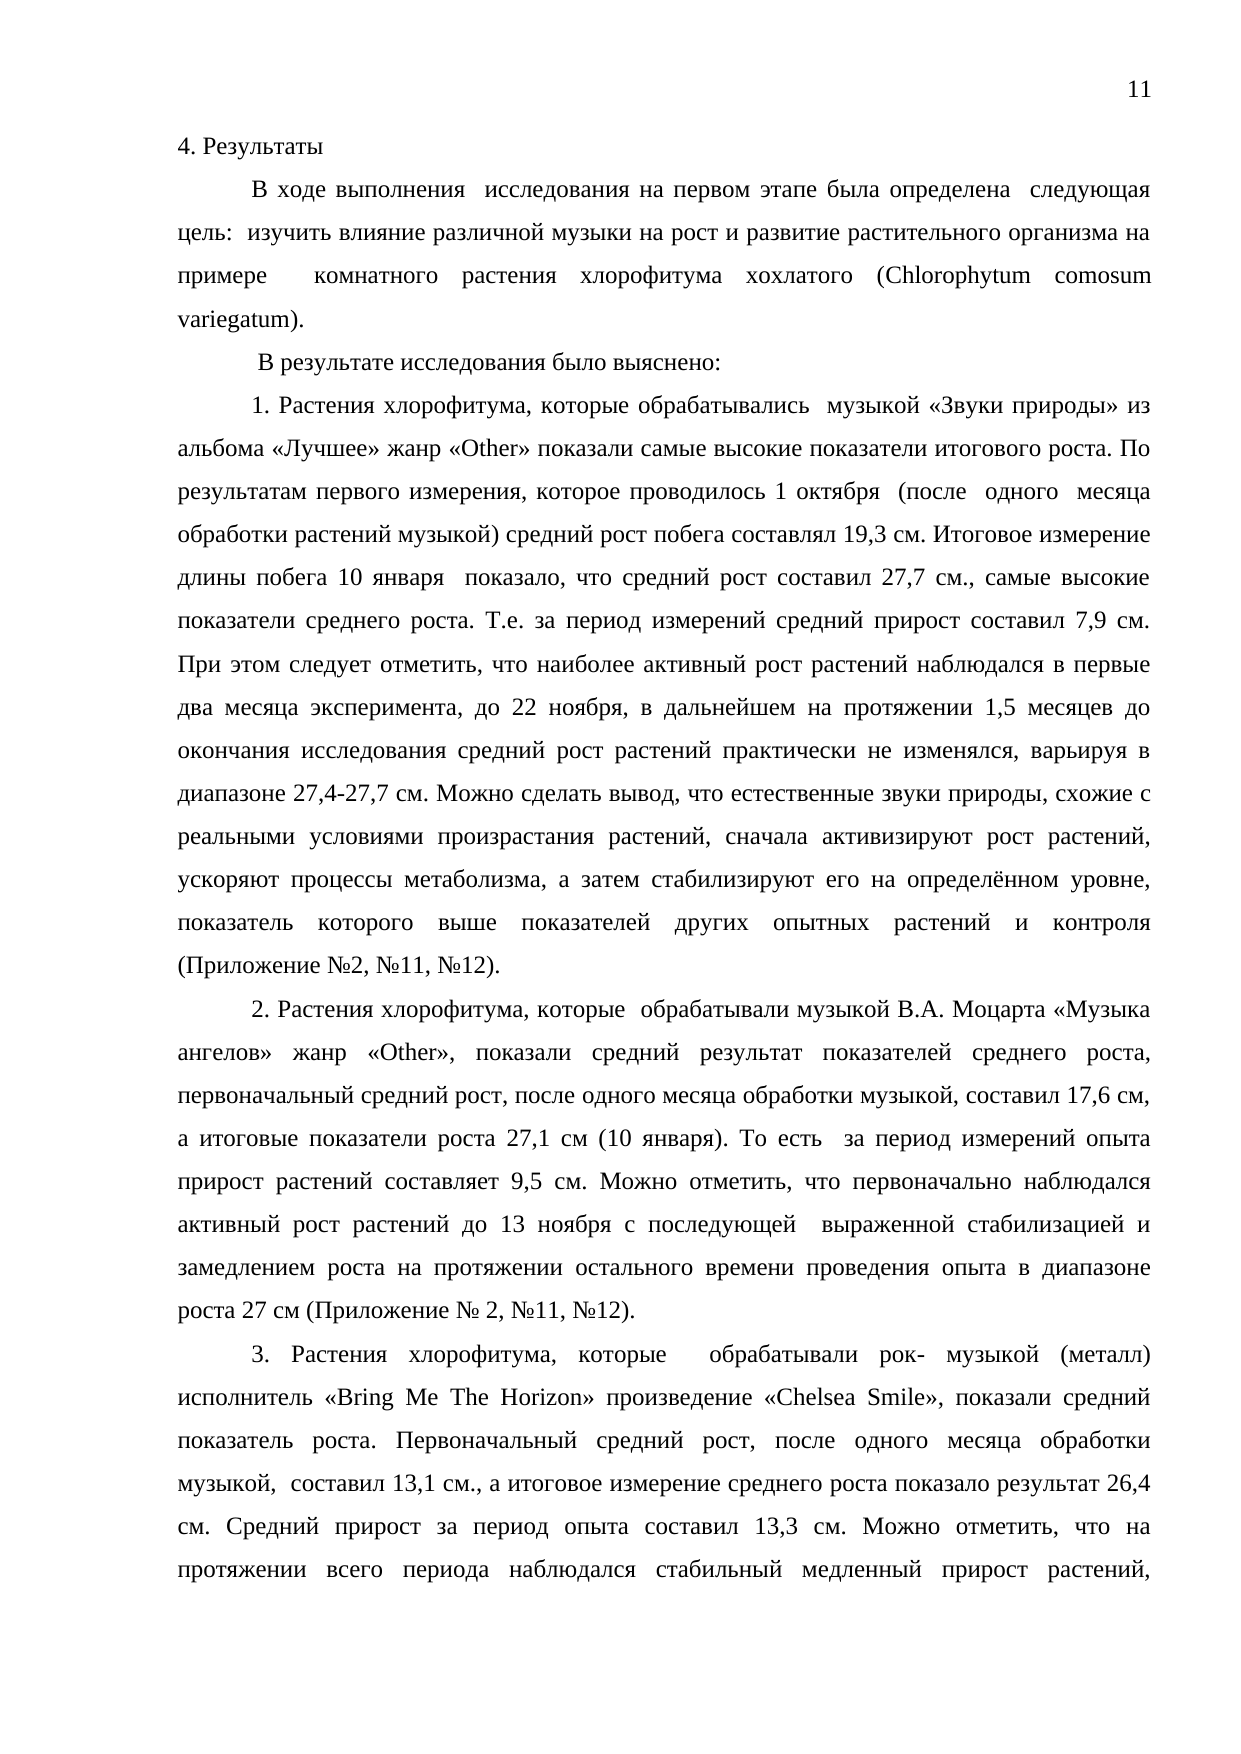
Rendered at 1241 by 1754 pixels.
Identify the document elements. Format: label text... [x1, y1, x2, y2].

text 4. Результаты [177, 131, 1152, 160]
text В ходе выполнения исследования на первом этапе была определена следующая цель: изучить влияние различной музыки на рост и развитие растительного организма на примере комнатного растения хлорофитума хохлатого (Сhlorophytum comosum variegatum). [177, 174, 1152, 332]
text В результате исследования было выяснено: [177, 347, 1152, 376]
text 2. Растения хлорофитума, которые обрабатывали музыкой В.А. Моцарта «Музыка ангелов» жанр «Other», показали средний результат показателей среднего роста, первоначальный средний рост, после одного месяца обработки музыкой, составил 17,6 см, а итоговые показатели роста 27,1 см (10 января). То есть за период измерений опыта прирост растений составляет 9,5 см. Можно отметить, что первоначально наблюдался активный рост растений до 13 ноября с последующей выраженной стабилизацией и замедлением роста на протяжении остального времени проведения опыта в диапазоне роста 27 см (Приложение № 2, №11, №12). [177, 994, 1152, 1324]
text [177, 1339, 1152, 1583]
text 1. Растения хлорофитума, которые обрабатывались музыкой «Звуки природы» из альбома «Лучшее» жанр «Other» показали самые высокие показатели итогового роста. По результатам первого измерения, которое проводилось 1 октября (после одного месяца обработки растений музыкой) средний рост побега составлял 19,3 см. Итоговое измерение длины побега 10 января показало, что средний рост составил 27,7 см., самые высокие показатели среднего роста. Т.е. за период измерений средний прирост составил 7,9 см. При этом следует отметить, что наиболее активный рост растений наблюдался в первые два месяца эксперимента, до 22 ноября, в дальнейшем на протяжении 1,5 месяцев до окончания исследования средний рост растений практически не изменялся, варьируя в диапазоне 27,4-27,7 см. Можно сделать вывод, что естественные звуки природы, схожие с реальными условиями произрастания растений, сначала активизируют рост растений, ускоряют процессы метаболизма, а затем стабилизируют его на определённом уровне, показатель которого выше показателей других опытных растений и контроля (Приложение №2, №11, №12). [177, 390, 1152, 979]
